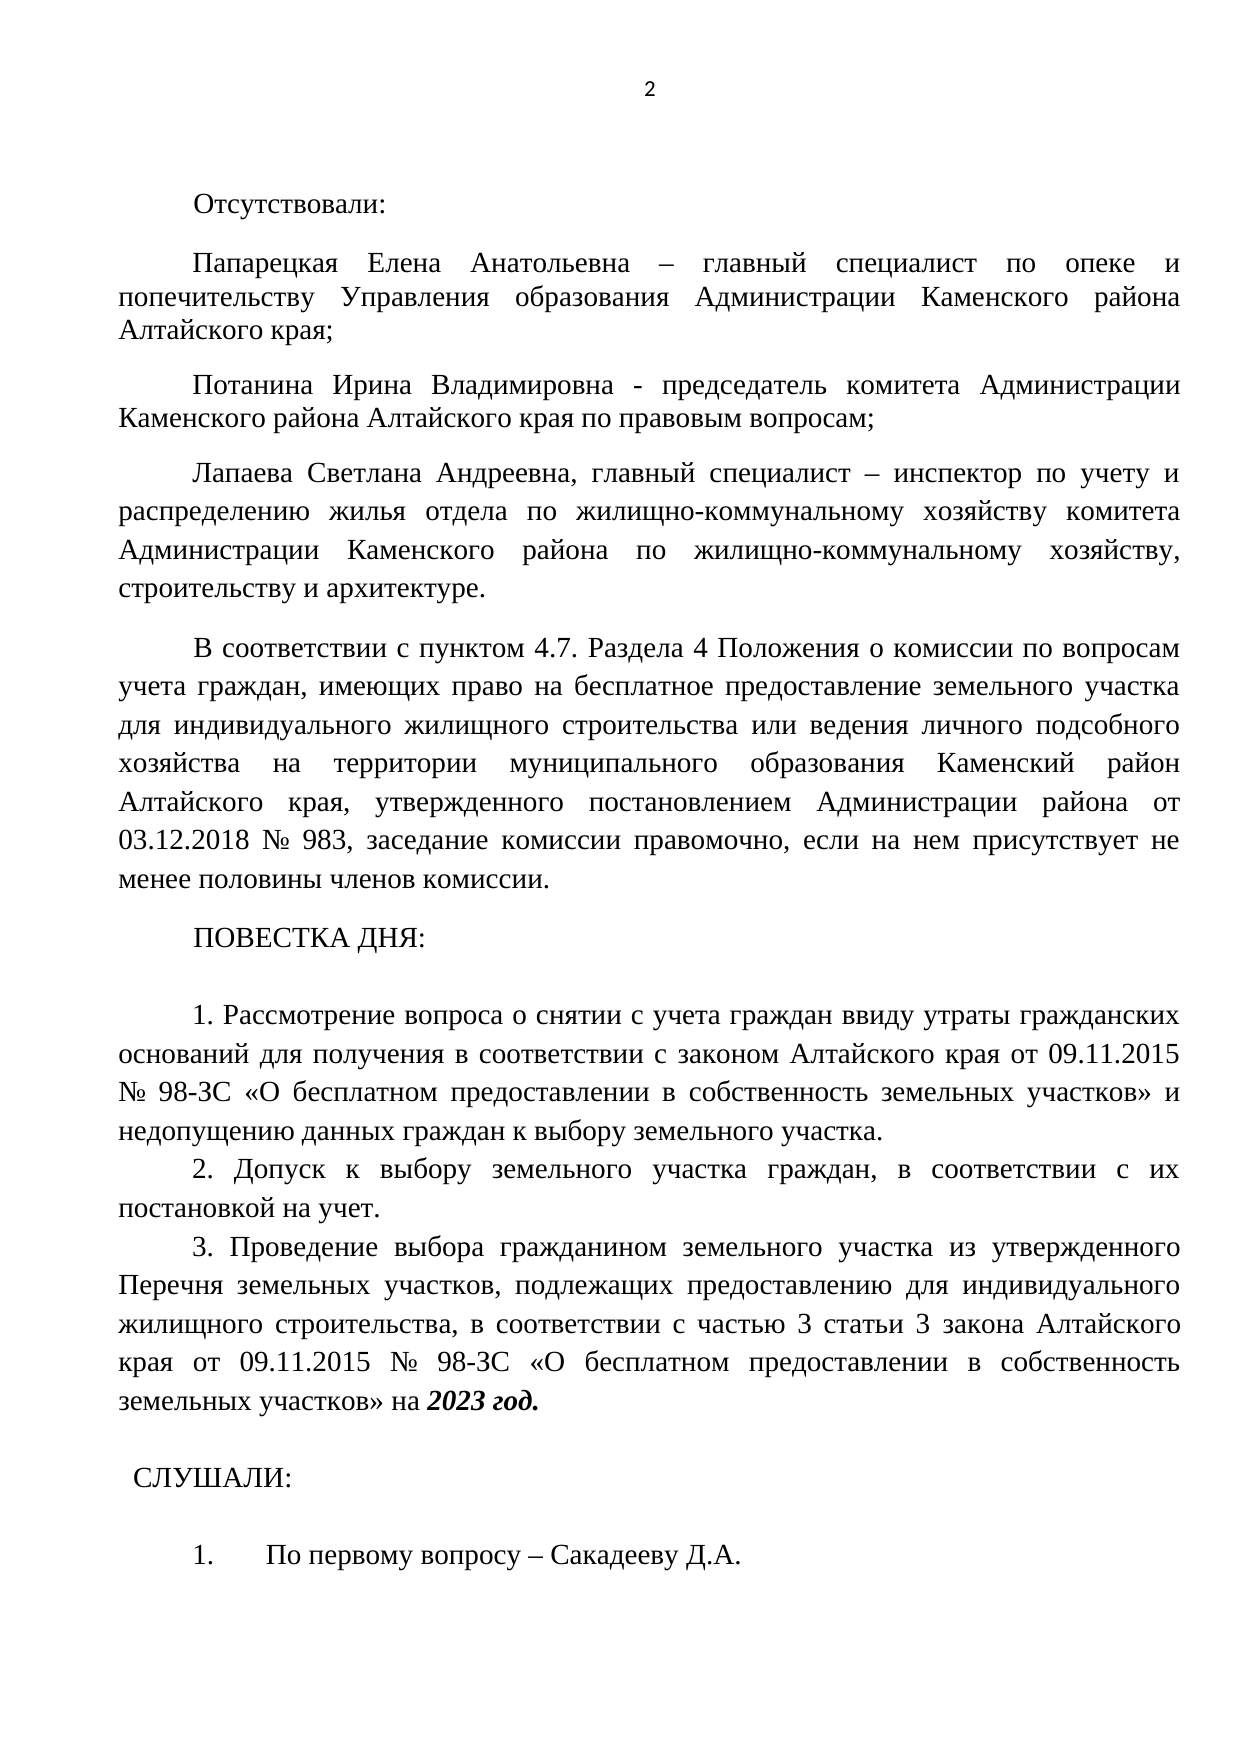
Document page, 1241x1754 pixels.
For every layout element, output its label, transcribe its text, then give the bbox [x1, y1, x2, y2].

text 3. Проведение выбора гражданином земельного участка из утвержденного Перечня земельных участков, подлежащих предоставлению для индивидуального жилищного строительства, в соответствии с частью 3 статьи 3 закона Алтайского края от 09.11.2015 № 98-ЗС «О бесплатном предоставлении в собственность земельных участков» на 2023 год. [118, 1229, 1181, 1416]
text Отсутствовали: [118, 186, 1181, 219]
text Папарецкая Елена Анатольевна – главный специалист по опеке и попечительству Управления образования Администрации Каменского района Алтайского края; [118, 245, 1181, 346]
list По первому вопросу – Сакадееву Д.А. [118, 1537, 1181, 1571]
text 2. Допуск к выбору земельного участка граждан, в соответствии с их постановкой на учет. [118, 1152, 1181, 1224]
text В соответствии с пунктом 4.7. Раздела 4 Положения о комиссии по вопросам учета граждан, имеющих право на бесплатное предоставление земельного участка для индивидуального жилищного строительства или ведения личного подсобного хозяйства на территории муниципального образования Каменский район Алтайского края, утвержденного постановлением Администрации района от 03.12.2018 № 983, заседание комиссии правомочно, если на нем присутствует не менее половины членов комиссии. [118, 630, 1181, 894]
text Лапаева Светлана Андреевна, главный специалист – инспектор по учету и распределению жилья отдела по жилищно-коммунальному хозяйству комитета Администрации Каменского района по жилищно-коммунальному хозяйству, строительству и архитектуре. [118, 455, 1181, 604]
text ПОВЕСТКА ДНЯ: [118, 920, 1181, 954]
text СЛУШАЛИ: [133, 1460, 1181, 1493]
text Потанина Ирина Владимировна - председатель комитета Администрации Каменского района Алтайского края по правовым вопросам; [118, 367, 1181, 434]
text 1. Рассмотрение вопроса о снятии с учета граждан ввиду утраты гражданских оснований для получения в соответствии с законом Алтайского края от 09.11.2015 № 98-ЗС «О бесплатном предоставлении в собственность земельных участков» и недопущению данных граждан к выбору земельного участка. [118, 997, 1181, 1147]
